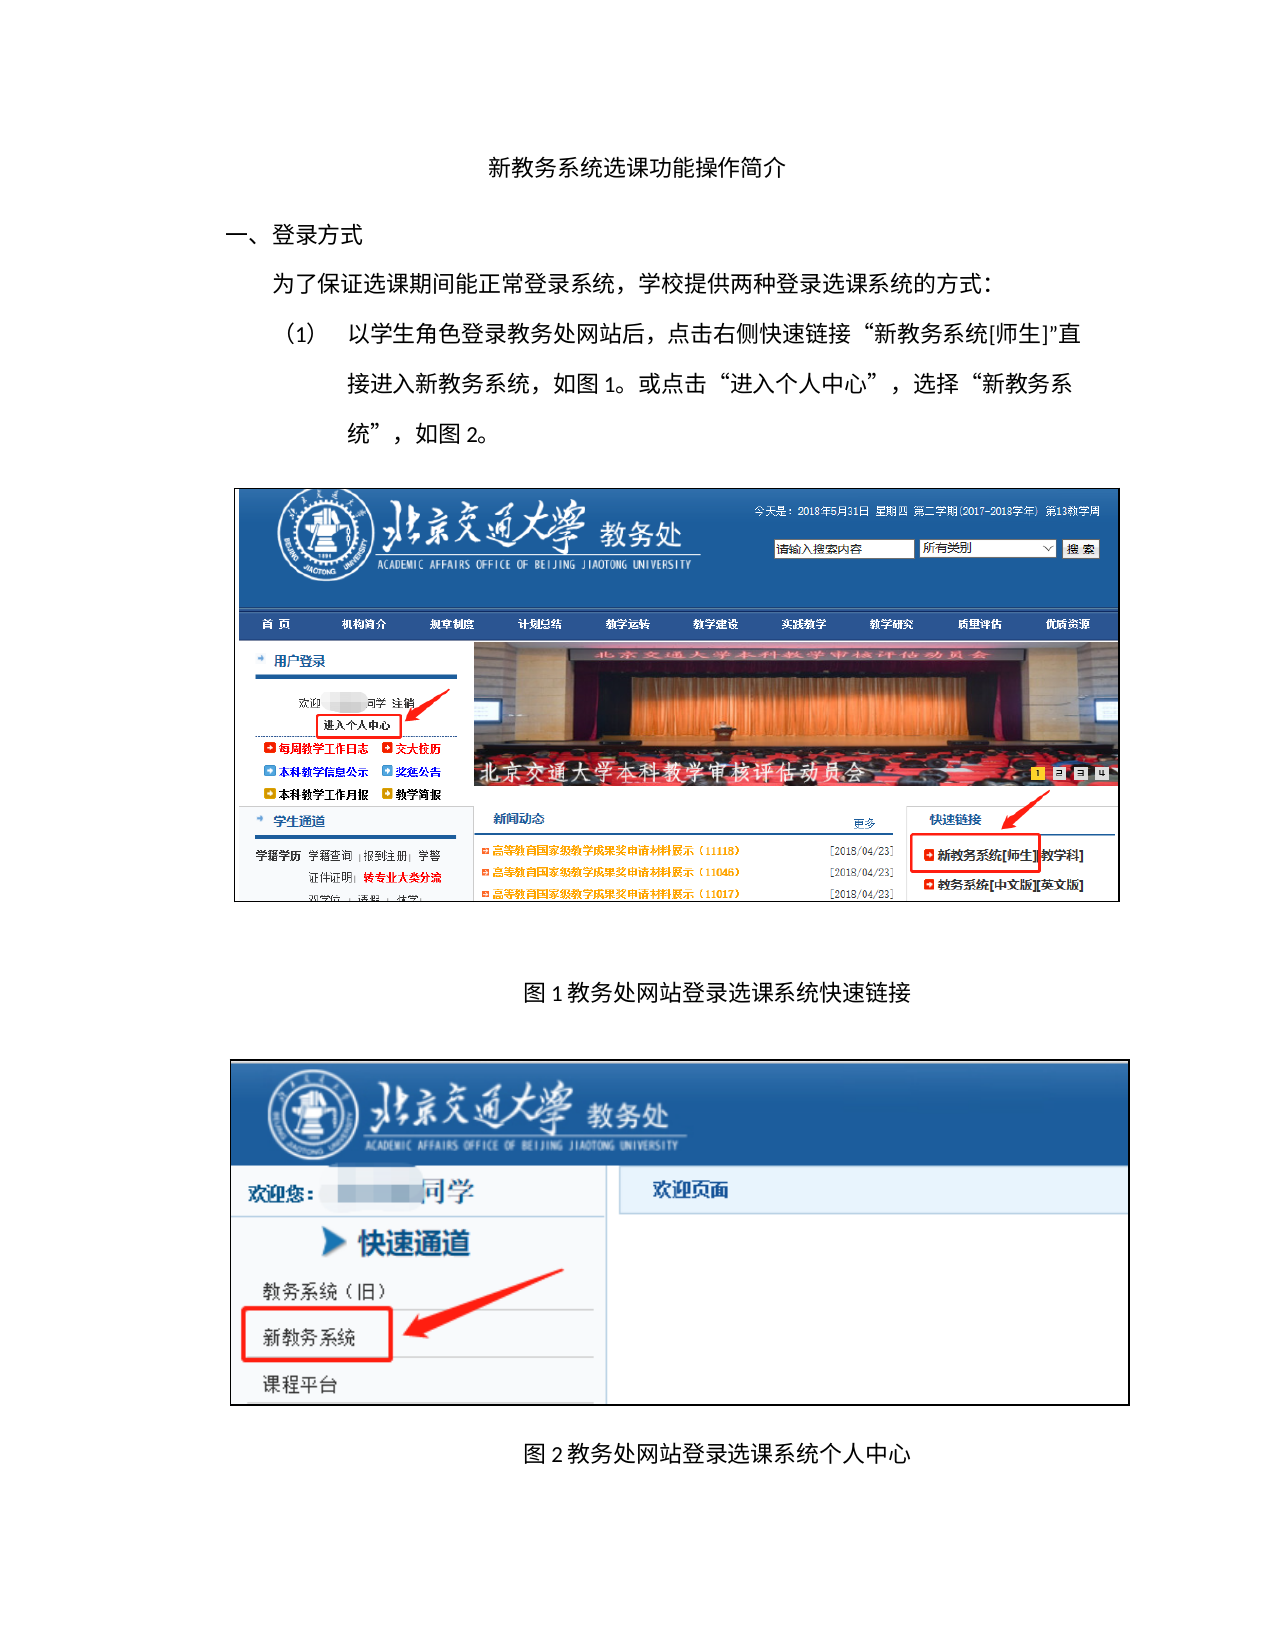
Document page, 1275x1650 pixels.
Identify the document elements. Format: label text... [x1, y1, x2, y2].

list 图1 教务处网站登录选课系统快速链接 [347, 975, 1087, 1008]
picture [231, 1061, 1128, 1404]
list 以学生角色登录教务处网站后，点击右侧快速链接“新教务系统[师生]”直接进入新教务系统，如图1。或点击“进入个人中心”，选择“新教务系统”，如图2。 [272, 316, 1087, 449]
list 为了保证选课期间能正常登录系统，学校提供两种登录选课系统的方式： [272, 266, 1087, 299]
text 新教务系统选课功能操作简介 [187, 150, 1087, 183]
picture [235, 489, 1118, 901]
list 图2教务处网站登录选课系统个人中心 [347, 1406, 1087, 1469]
list 登录方式 [225, 216, 1087, 250]
